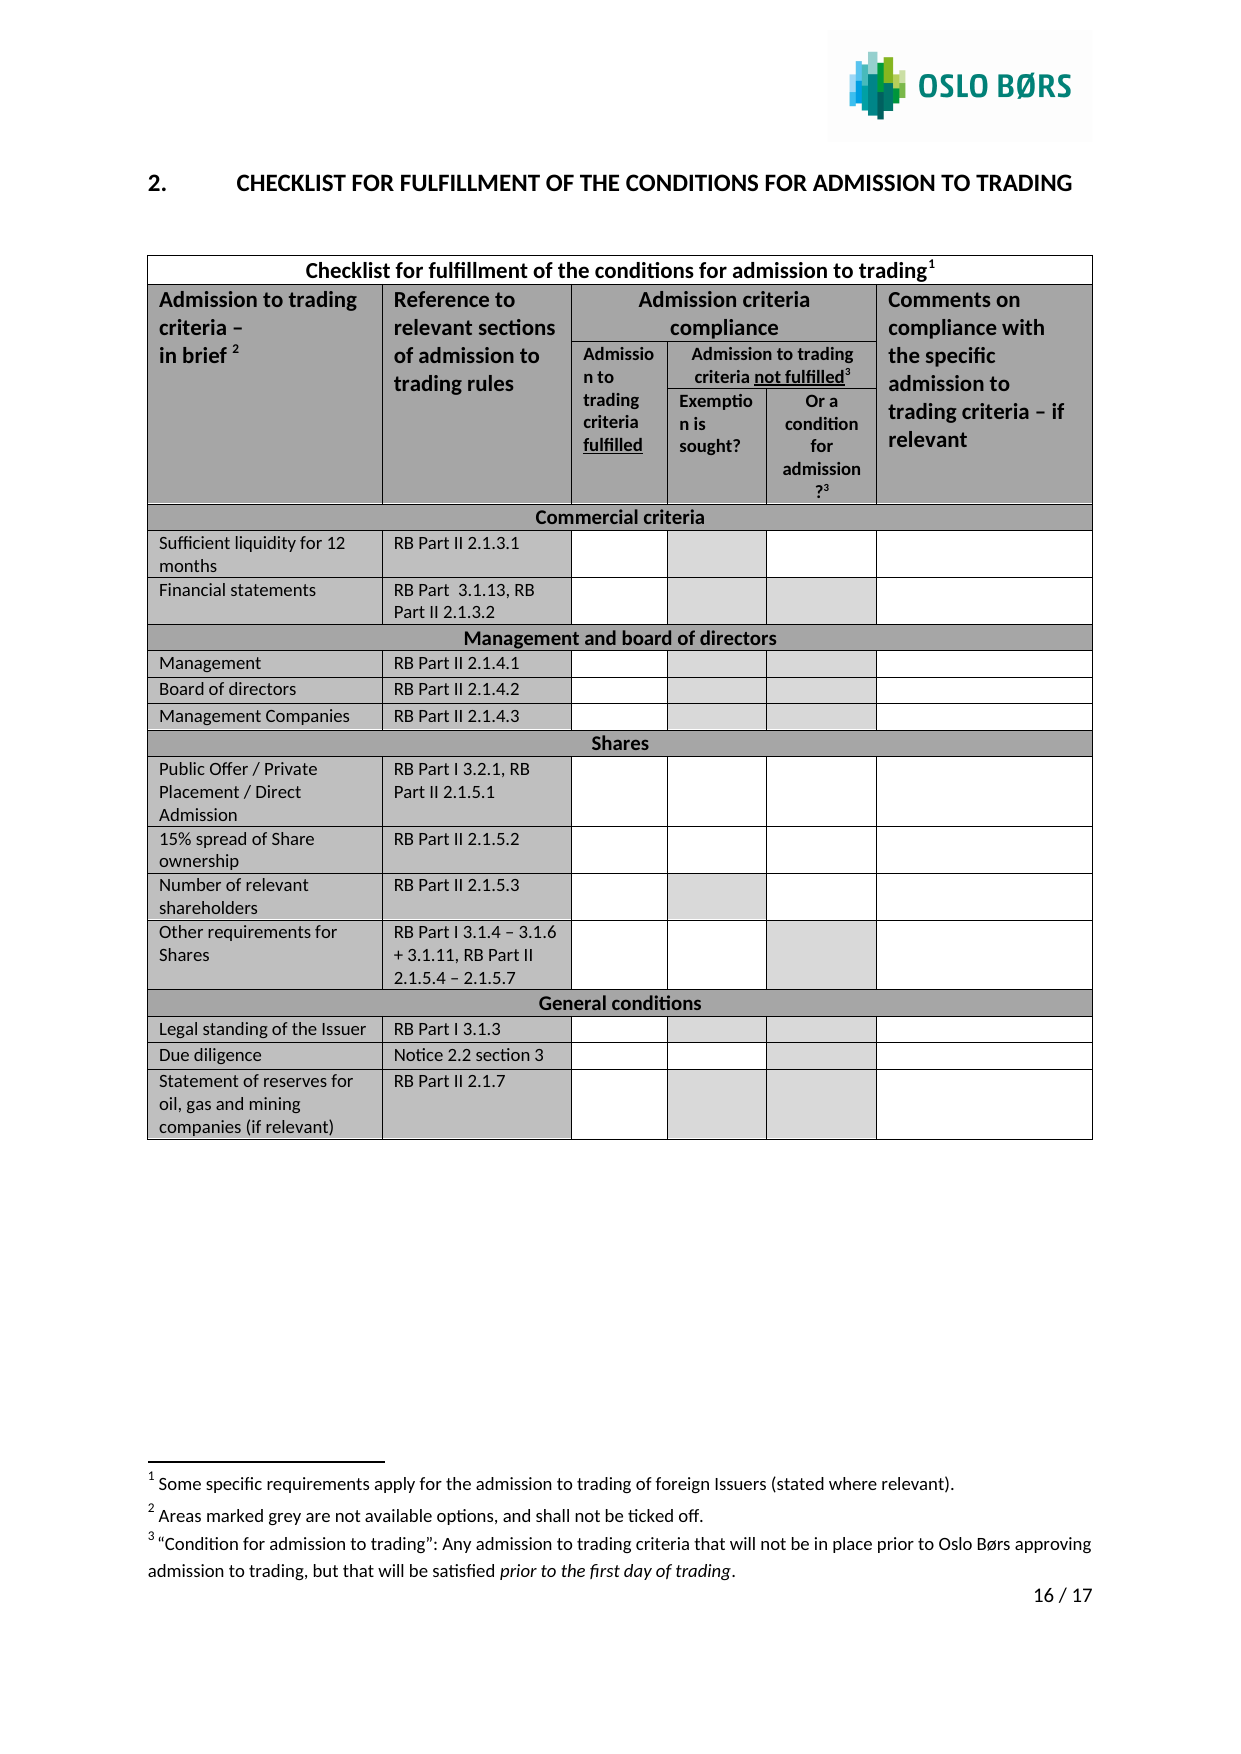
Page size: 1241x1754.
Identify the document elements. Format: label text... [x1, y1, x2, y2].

table_cell Management [148, 651, 382, 677]
table_cell Public Offer / Private Placement / Direct Admission [148, 757, 382, 826]
table_cell [767, 1017, 876, 1042]
table_cell [767, 757, 876, 826]
table_cell [877, 757, 1092, 826]
table_cell [572, 874, 667, 919]
table_cell [572, 827, 667, 873]
table_cell Other requirements for Shares [148, 921, 382, 989]
table_cell [572, 531, 667, 577]
table_cell Management and board of directors [148, 625, 1092, 650]
table_cell [668, 921, 766, 989]
table_cell [767, 678, 876, 703]
table_cell [767, 1043, 876, 1069]
table_cell [572, 921, 667, 989]
table_cell [668, 578, 766, 624]
table_cell Board of directors [148, 678, 382, 703]
table_cell [877, 704, 1092, 729]
table_cell [767, 578, 876, 624]
table_cell [572, 651, 667, 677]
table_cell RB Part II 2.1.5.3 [383, 874, 571, 919]
table_cell [877, 1043, 1092, 1069]
table_cell RB Part 3.1.13, RB Part II 2.1.3.2 [383, 578, 571, 624]
table_cell Financial statements [148, 578, 382, 624]
table_cell Number of relevant shareholders [148, 874, 382, 919]
table_cell [668, 531, 766, 577]
table_cell [572, 704, 667, 729]
table_cell [877, 874, 1092, 919]
table_cell General conditions [148, 990, 1092, 1016]
table_cell RB Part II 2.1.4.1 [383, 651, 571, 677]
table_cell Shares [148, 731, 1092, 756]
table_cell [668, 651, 766, 677]
table_cell Admission to trading criteria – in brief [148, 285, 382, 503]
table_cell Legal standing of the Issuer [148, 1017, 382, 1042]
table_cell [877, 827, 1092, 873]
table_cell [877, 1017, 1092, 1042]
table_cell [877, 921, 1092, 989]
table_cell Admission to trading criteria not fulfilled3 [668, 342, 876, 388]
table_cell Due diligence [148, 1043, 382, 1069]
table_cell [572, 678, 667, 703]
table_cell [572, 1070, 667, 1138]
table_cell Admission to trading criteria fulfilled [572, 342, 667, 503]
table_cell RB Part II 2.1.7 [383, 1070, 571, 1138]
table_cell [877, 678, 1092, 703]
table_cell [877, 651, 1092, 677]
subtitle CHECKLIST FOR FULFILLMENT OF THE CONDITIONS FOR ADMISSION TO TRADING [148, 167, 1092, 197]
table_cell [767, 651, 876, 677]
table_cell [668, 678, 766, 703]
table_cell [668, 704, 766, 729]
picture [827, 30, 1093, 142]
table_cell [877, 531, 1092, 577]
table_cell [668, 827, 766, 873]
table_cell RB Part I 3.1.4 – 3.1.6 + 3.1.11, RB Part II 2.1.5.4 – 2.1.5.7 [383, 921, 571, 989]
table_cell [572, 578, 667, 624]
table_cell Admission criteria compliance [572, 285, 876, 341]
table_cell [767, 531, 876, 577]
table_cell [767, 874, 876, 919]
table_cell RB Part II 2.1.3.1 [383, 531, 571, 577]
table_cell [668, 1043, 766, 1069]
table_cell RB Part II 2.1.4.2 [383, 678, 571, 703]
table_cell 15% spread of Share ownership [148, 827, 382, 873]
table_header Checklist for fulfillment of the conditions for admission to trading [148, 256, 1092, 284]
table_cell [572, 1043, 667, 1069]
table_cell Exemption is sought? [668, 389, 766, 503]
table_cell RB Part II 2.1.5.2 [383, 827, 571, 873]
table_cell [877, 578, 1092, 624]
table_cell [877, 1070, 1092, 1138]
table_cell RB Part I 3.2.1, RB Part II 2.1.5.1 [383, 757, 571, 826]
table_cell [668, 1070, 766, 1138]
table_cell [668, 874, 766, 919]
table_cell Notice 2.2 section 3 [383, 1043, 571, 1069]
table_cell Management Companies [148, 704, 382, 729]
table_cell [767, 704, 876, 729]
table_cell [572, 757, 667, 826]
table_cell RB Part II 2.1.4.3 [383, 704, 571, 729]
table_cell [767, 921, 876, 989]
table_cell [767, 1070, 876, 1138]
table_cell Reference to relevant sections of admission to trading rules [383, 285, 571, 503]
table_cell Sufficient liquidity for 12 months [148, 531, 382, 577]
table_cell Commercial criteria [148, 505, 1092, 530]
table_cell [572, 1017, 667, 1042]
table_cell RB Part I 3.1.3 [383, 1017, 571, 1042]
table_cell [767, 827, 876, 873]
table_cell Comments on compliance with the specific admission to trading criteria – if relevant [877, 285, 1092, 503]
table_cell Or a condition for admission? [767, 389, 876, 503]
table_cell [668, 1017, 766, 1042]
table_cell Statement of reserves for oil, gas and mining companies (if relevant) [148, 1070, 382, 1138]
table_cell [668, 757, 766, 826]
